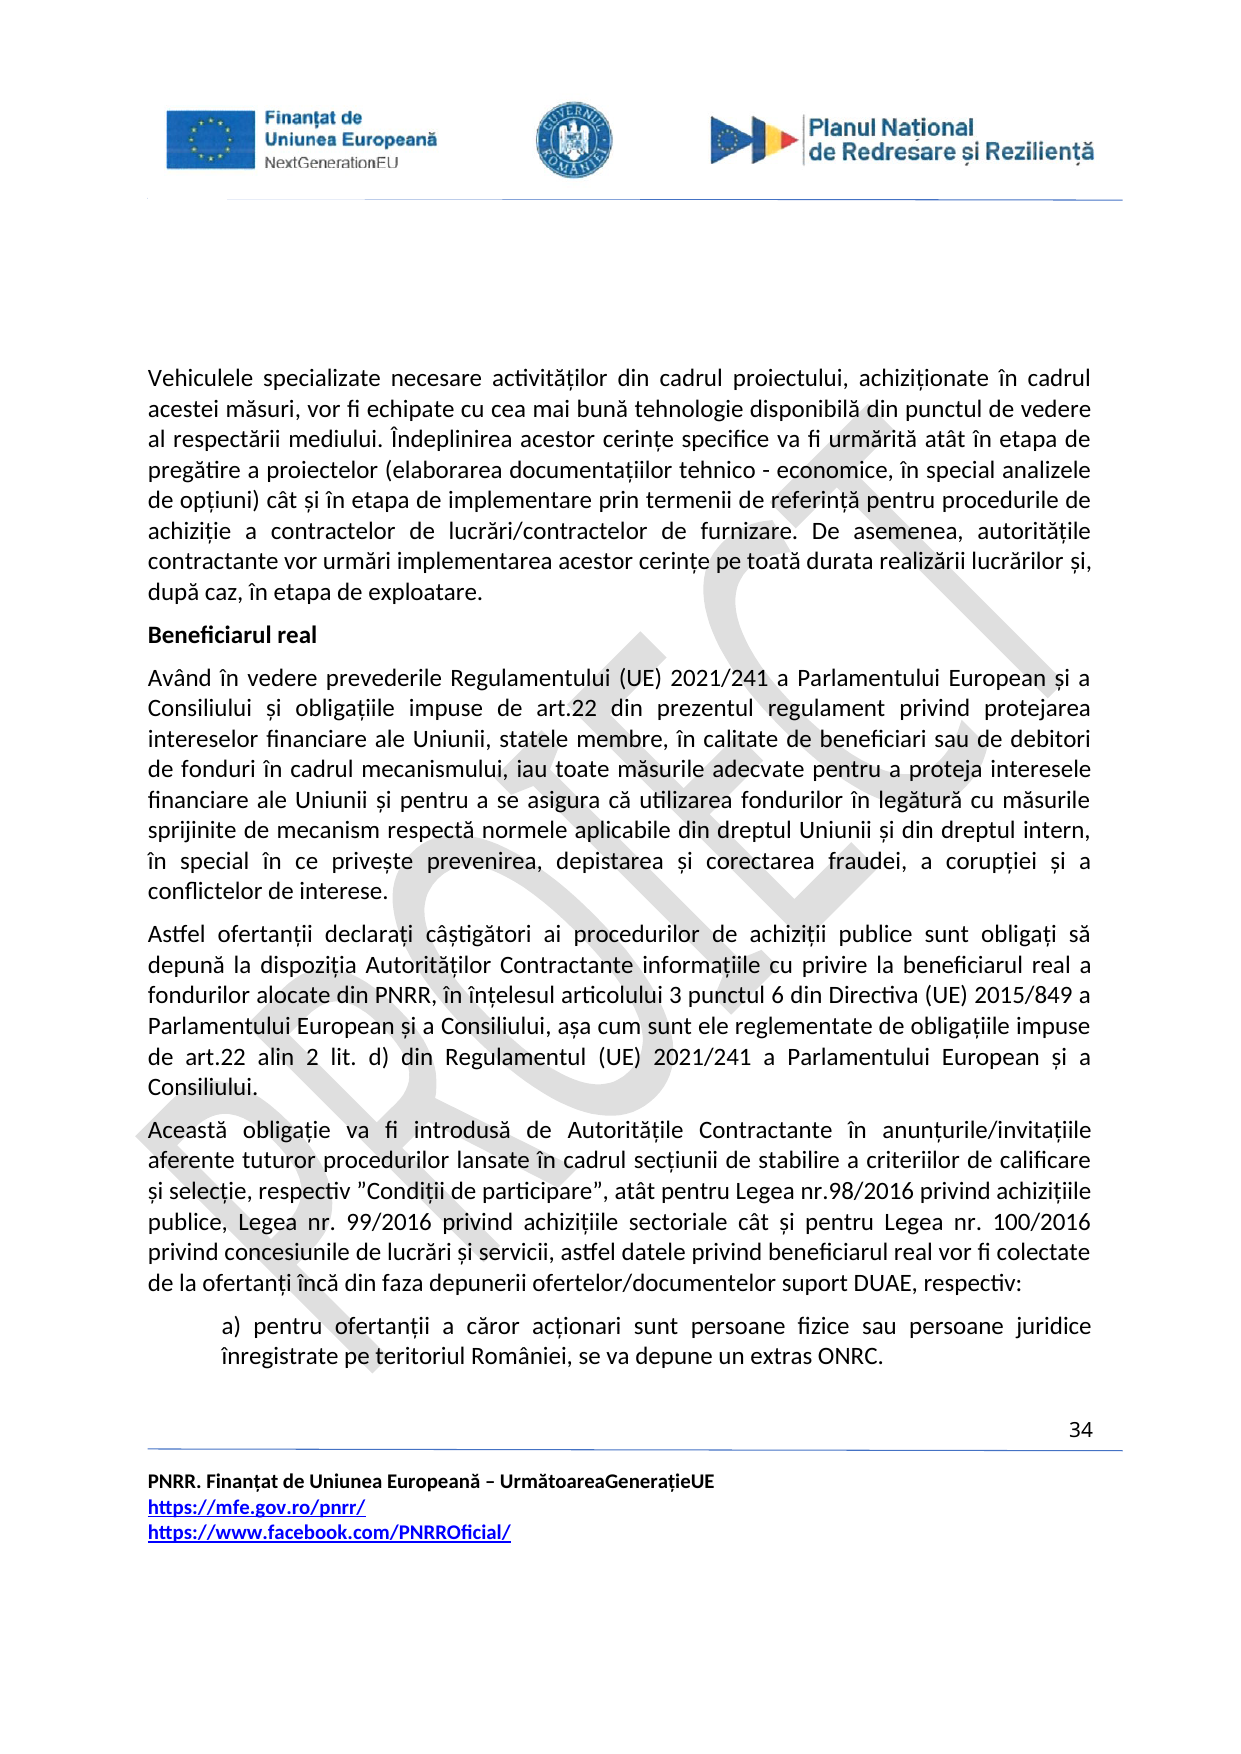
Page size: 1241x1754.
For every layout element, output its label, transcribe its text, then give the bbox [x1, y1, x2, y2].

picture [147, 73, 1123, 199]
text Vehiculele specializate necesare activităților din cadrul proiectului, achiziționate în cadrul acestei măsuri, vor fi echipate cu cea mai bună tehnologie disponibilă din punctul de vedere al respectării mediului. Îndeplinirea acestor cerințe specifice va fi urmărită atât în etapa de pregătire a proiectelor (elaborarea documentațiilor tehnico - economice, în special analizele de opțiuni) cât şi în etapa de implementare prin termenii de referință pentru procedurile de achiziție a contractelor de lucrări/contractelor de furnizare. De asemenea, autoritățile contractante vor urmări implementarea acestor cerințe pe toată durata realizării lucrărilor şi, după caz, în etapa de exploatare. [148, 362, 1093, 606]
text Având în vedere prevederile Regulamentului (UE) 2021/241 a Parlamentului European și a Consiliului și obligațiile impuse de art.22 din prezentul regulament privind protejarea intereselor financiare ale Uniunii, statele membre, în calitate de beneficiari sau de debitori de fonduri în cadrul mecanismului, iau toate măsurile adecvate pentru a proteja interesele financiare ale Uniunii și pentru a se asigura că utilizarea fondurilor în legătură cu măsurile sprijinite de mecanism respectă normele aplicabile din dreptul Uniunii și din dreptul intern, în special în ce privește prevenirea, depistarea și corectarea fraudei, a corupției și a conflictelor de interese. [148, 662, 1093, 906]
text Beneficiarul real [148, 619, 1093, 649]
text a) pentru ofertanții a căror acționari sunt persoane fizice sau persoane juridice înregistrate pe teritoriul României, se va depune un extras ONRC. [221, 1310, 1093, 1371]
text Astfel ofertanții declarați câștigători ai procedurilor de achiziții publice sunt obligați să depună la dispoziția Autorităților Contractante informațiile cu privire la beneficiarul real a fondurilor alocate din PNRR, în înțelesul articolului 3 punctul 6 din Directiva (UE) 2015/849 a Parlamentului European și a Consiliului, așa cum sunt ele reglementate de obligațiile impuse de art.22 alin 2 lit. d) din Regulamentul (UE) 2021/241 a Parlamentului European și a Consiliului. [148, 918, 1093, 1102]
text Această obligație va fi introdusă de Autoritățile Contractante în anunțurile/invitațiile aferente tuturor procedurilor lansate în cadrul secțiunii de stabilire a criteriilor de calificare și selecție, respectiv ”Condiții de participare”, atât pentru Legea nr.98/2016 privind achizițiile publice, Legea nr. 99/2016 privind achizițiile sectoriale cât și pentru Legea nr. 100/2016 privind concesiunile de lucrări și servicii, astfel datele privind beneficiarul real vor fi colectate de la ofertanți încă din faza depunerii ofertelor/documentelor suport DUAE, respectiv: [148, 1114, 1093, 1297]
